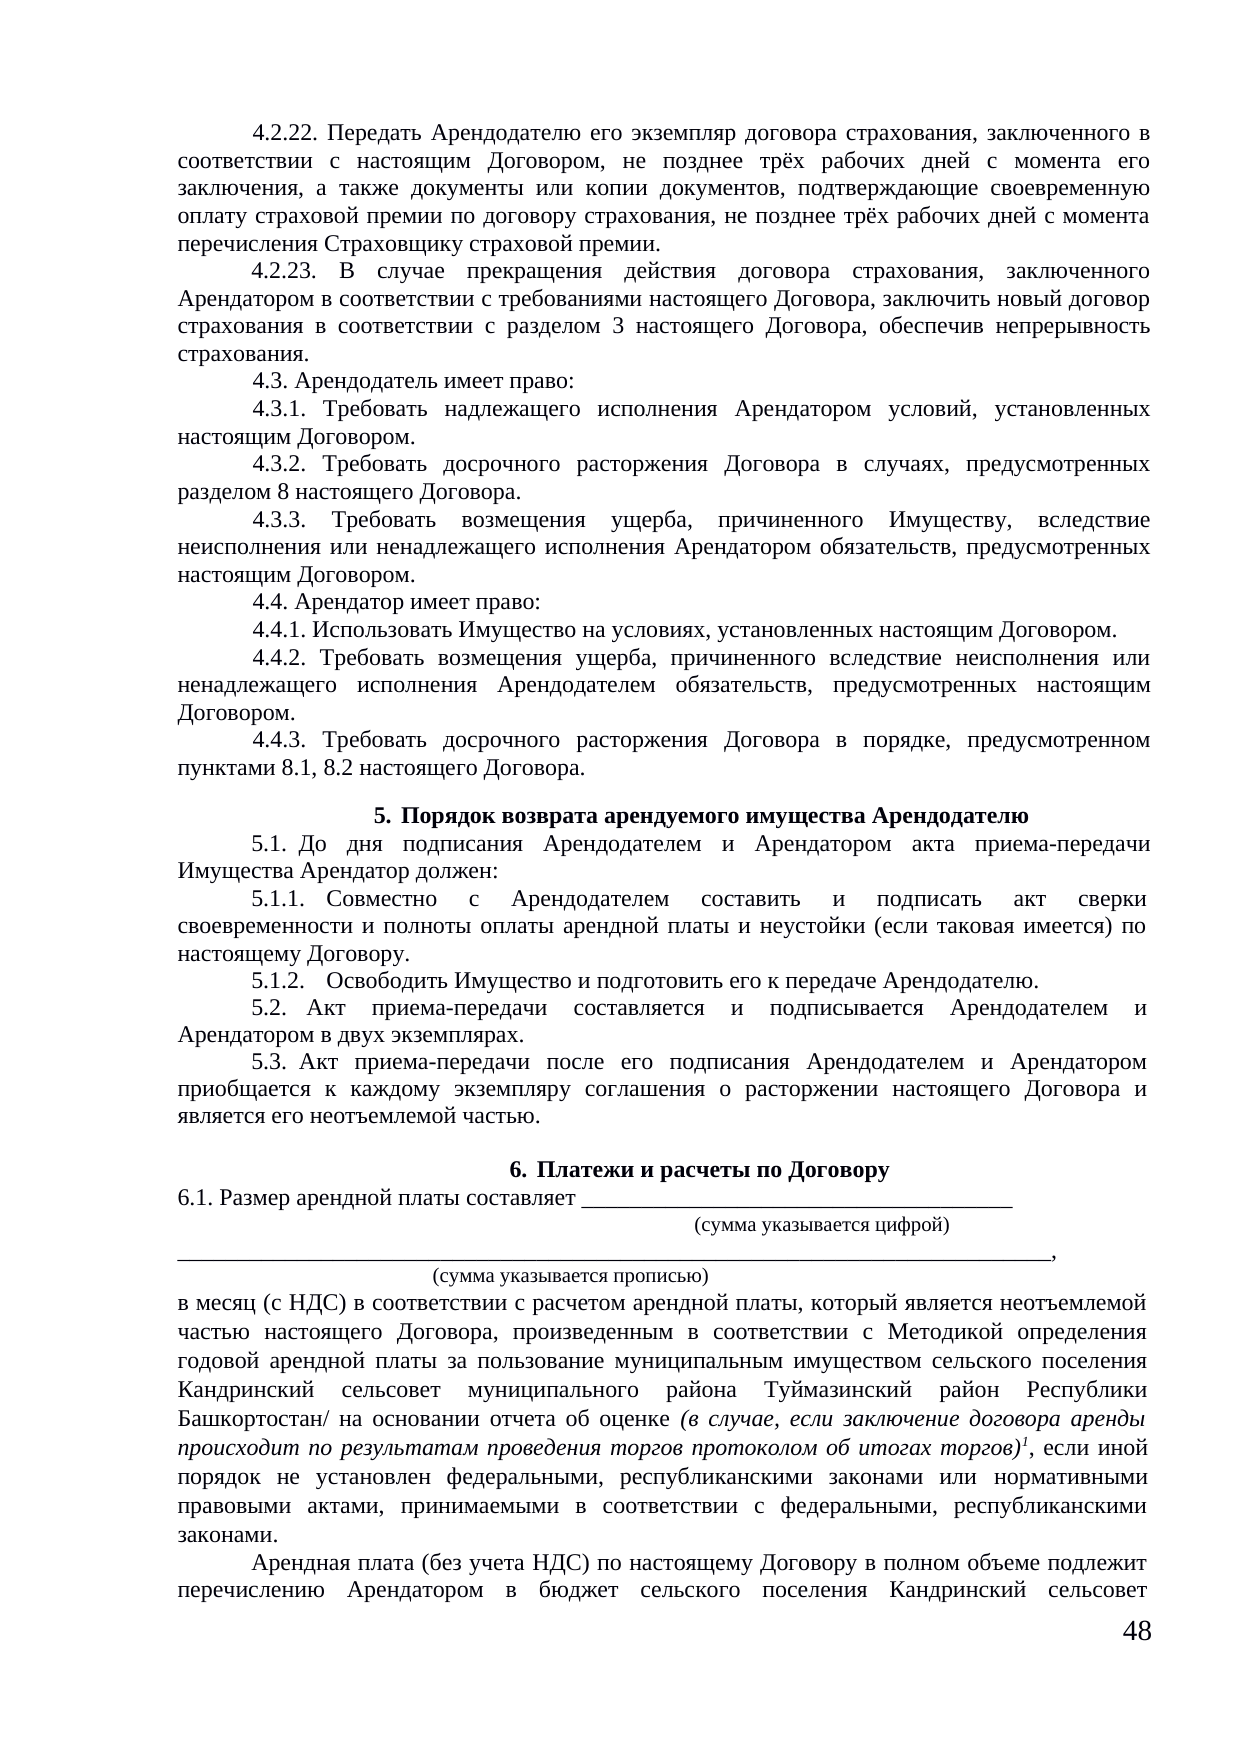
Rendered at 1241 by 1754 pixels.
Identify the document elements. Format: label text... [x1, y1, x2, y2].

text 5. Порядок возврата арендуемого имущества Арендодателю [177, 801, 1152, 829]
text 5.1.1. Совместно с Арендодателем составить и подписать акт сверки своевременности и полноты оплаты арендной платы и неустойки (если таковая имеется) по настоящему Договору. [177, 884, 1148, 967]
text в месяц (с НДС) в соответствии с расчетом арендной платы, который является неотъемлемой частью настоящего Договора, произведенным в соответствии с Методикой определения годовой арендной платы за пользование муниципальным имуществом сельского поселения Кандринский сельсовет муниципального района Туймазинский район Республики Башкортостан/ на основании отчета об оценке (в случае, если заключение договора аренды происходит по результатам проведения торгов протоколом об итогах торгов)1, если иной порядок не установлен федеральными, республиканскими законами или нормативными правовыми актами, принимаемыми в соответствии с федеральными, республиканскими законами. [177, 1287, 1148, 1548]
text 6.1. Размер арендной платы составляет ____________________________________ [177, 1183, 1148, 1212]
text 6. Платежи и расчеты по Договору [177, 1155, 1148, 1183]
text 4.4.1. Использовать Имущество на условиях, установленных настоящим Договором. [177, 615, 1152, 643]
text 4.3.2. Требовать досрочного расторжения Договора в случаях, предусмотренных разделом 8 настоящего Договора. [177, 449, 1152, 504]
text 4.3.1. Требовать надлежащего исполнения Арендатором условий, установленных настоящим Договором. [177, 394, 1152, 449]
text 4.4. Арендатор имеет право: [177, 587, 1152, 615]
text 4.2.23. В случае прекращения действия договора страхования, заключенного Арендатором в соответствии с требованиями настоящего Договора, заключить новый договор страхования в соответствии с разделом 3 настоящего Договора, обеспечив непрерывность страхования. [177, 256, 1152, 367]
text 4.3. Арендодатель имеет право: [177, 367, 1152, 394]
text 5.1. До дня подписания Арендодателем и Арендатором акта приема-передачи Имущества Арендатор должен: [177, 829, 1152, 884]
text _________________________________________________________________________, [177, 1236, 1148, 1263]
text 5.3. Акт приема-передачи после его подписания Арендодателем и Арендатором приобщается к каждому экземпляру соглашения о расторжении настоящего Договора и является его неотъемлемой частью. [177, 1048, 1148, 1129]
text (сумма указывается прописью) [177, 1263, 1148, 1287]
text 5.2. Акт приема-передачи составляется и подписывается Арендодателем и Арендатором в двух экземплярах. [177, 994, 1148, 1048]
text 4.4.2. Требовать возмещения ущерба, причиненного вследствие неисполнения или ненадлежащего исполнения Арендодателем обязательств, предусмотренных настоящим Договором. [177, 643, 1152, 725]
text (сумма указывается цифрой) [177, 1212, 1148, 1236]
text 4.4.3. Требовать досрочного расторжения Договора в порядке, предусмотренном пунктами 8.1, 8.2 настоящего Договора. [177, 725, 1152, 781]
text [177, 1548, 1148, 1603]
text 4.2.22. Передать Арендодателю его экземпляр договора страхования, заключенного в соответствии с настоящим Договором, не позднее трёх рабочих дней с момента его заключения, а также документы или копии документов, подтверждающие своевременную оплату страховой премии по договору страхования, не позднее трёх рабочих дней с момента перечисления Страховщику страховой премии. [177, 118, 1152, 256]
text 4.3.3. Требовать возмещения ущерба, причиненного Имуществу, вследствие неисполнения или ненадлежащего исполнения Арендатором обязательств, предусмотренных настоящим Договором. [177, 504, 1152, 587]
text 5.1.2. Освободить Имущество и подготовить его к передаче Арендодателю. [177, 967, 1148, 994]
